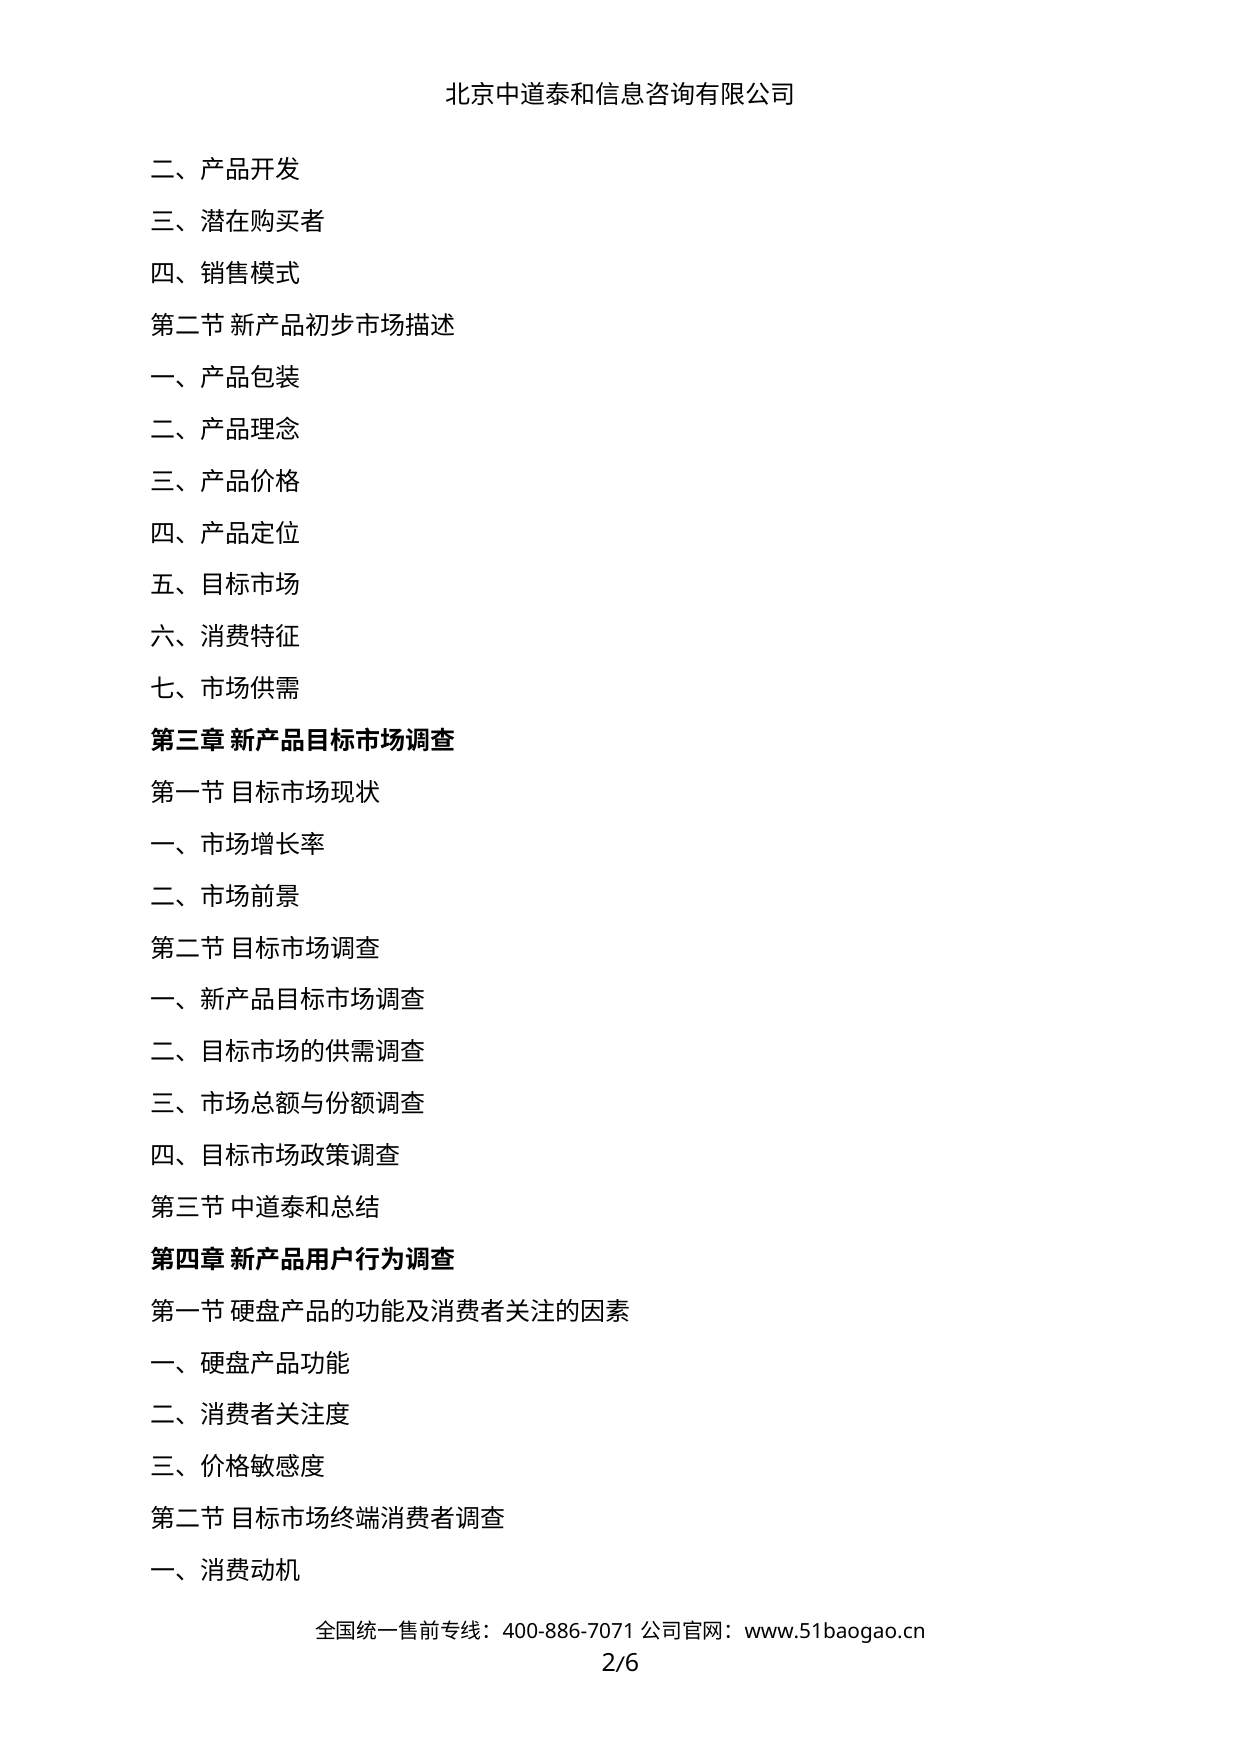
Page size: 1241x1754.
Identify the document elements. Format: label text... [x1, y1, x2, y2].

text 二、目标市场的供需调查 [150, 1032, 1090, 1068]
text 第一节 硬盘产品的功能及消费者关注的因素 [150, 1291, 1090, 1327]
text 一、产品包装 [150, 357, 1090, 394]
text 第二节 目标市场终端消费者调查 [150, 1499, 1090, 1535]
text 第二节 新产品初步市场描述 [150, 306, 1090, 342]
text 第二节 目标市场调查 [150, 928, 1090, 964]
text 二、产品理念 [150, 409, 1090, 446]
text 五、目标市场 [150, 565, 1090, 601]
text 第四章 新产品用户行为调查 [150, 1239, 1090, 1276]
text 三、潜在购买者 [150, 202, 1090, 238]
text 一、消费动机 [150, 1551, 1090, 1587]
text 第一节 目标市场现状 [150, 772, 1090, 809]
text 一、硬盘产品功能 [150, 1343, 1090, 1379]
text 第三章 新产品目标市场调查 [150, 721, 1090, 757]
text 四、目标市场政策调查 [150, 1136, 1090, 1172]
text 七、市场供需 [150, 669, 1090, 705]
text 四、产品定位 [150, 513, 1090, 549]
text 三、产品价格 [150, 461, 1090, 497]
text 一、新产品目标市场调查 [150, 980, 1090, 1016]
text 二、产品开发 [150, 150, 1090, 186]
text 三、市场总额与份额调查 [150, 1084, 1090, 1120]
text 二、消费者关注度 [150, 1395, 1090, 1431]
text 三、价格敏感度 [150, 1447, 1090, 1483]
text 一、市场增长率 [150, 824, 1090, 861]
text 二、市场前景 [150, 876, 1090, 912]
text 四、销售模式 [150, 254, 1090, 290]
text 六、消费特征 [150, 617, 1090, 653]
text 第三节 中道泰和总结 [150, 1187, 1090, 1224]
